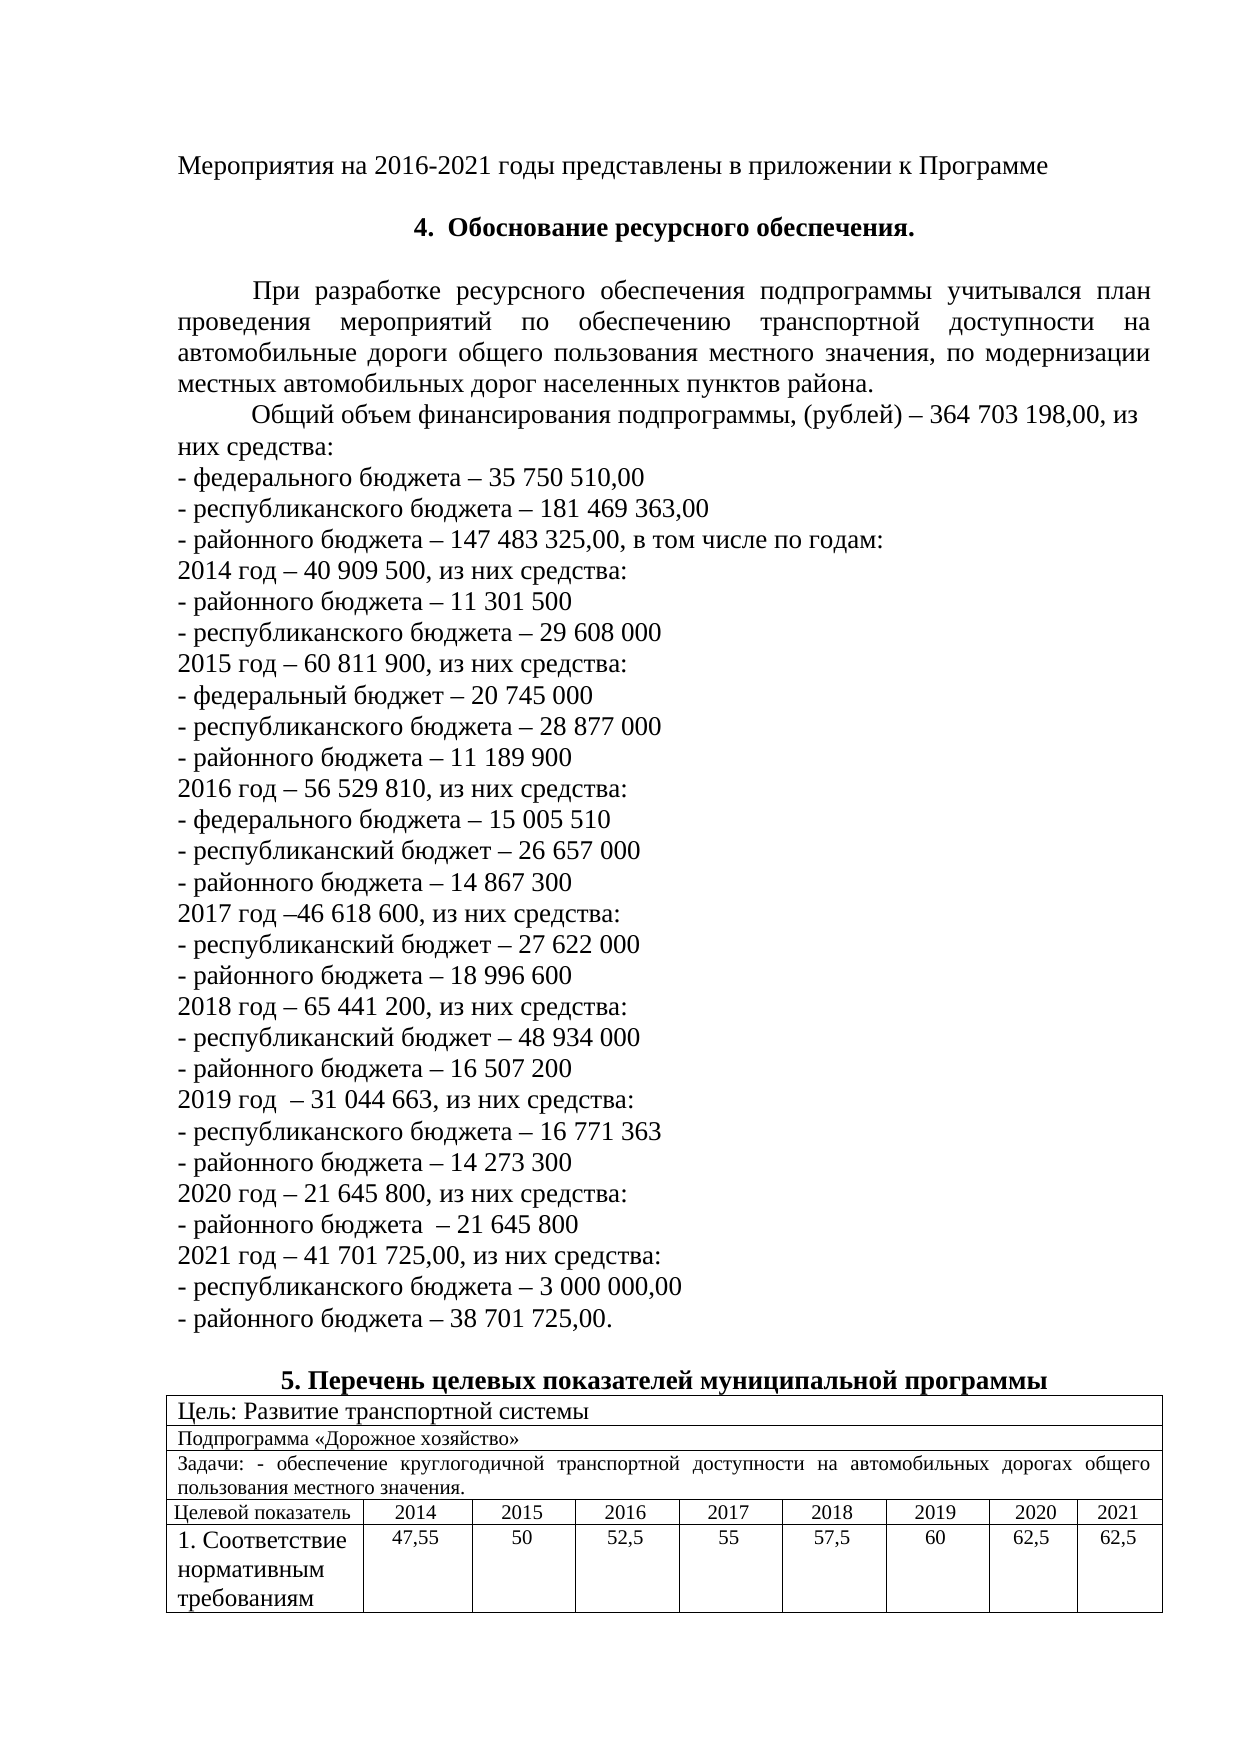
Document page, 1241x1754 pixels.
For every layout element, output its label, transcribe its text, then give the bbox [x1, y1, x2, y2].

table_cell 62,5 [990, 1525, 1077, 1612]
table_cell 2014 [364, 1500, 472, 1524]
table_cell 60 [887, 1525, 989, 1612]
table_cell 52,5 [576, 1525, 679, 1612]
table_cell 2016 [576, 1500, 679, 1524]
text - республиканский бюджет – 27 622 000 [177, 928, 1152, 959]
text - республиканского бюджета – 29 608 000 [177, 616, 1152, 648]
table_cell 62,5 [1078, 1525, 1162, 1612]
text 2015 год – 60 811 900, из них средства: [177, 648, 1152, 679]
text - республиканского бюджета – 28 877 000 [177, 710, 1163, 741]
text - республиканский бюджет – 48 934 000 [177, 1021, 1152, 1052]
table_cell 2017 [680, 1500, 782, 1524]
text - республиканского бюджета – 16 771 363 [177, 1115, 1152, 1146]
text - районного бюджета – 14 273 300 [177, 1146, 1152, 1177]
table_cell Подпрограмма «Дорожное хозяйство» [167, 1426, 1162, 1450]
text 2021 год – 41 701 725,00, из них средства: [177, 1239, 1152, 1271]
table_cell 2021 [1078, 1500, 1162, 1524]
text - республиканского бюджета – 181 469 363,00 [177, 492, 1152, 523]
text - республиканского бюджета – 3 000 000,00 [177, 1271, 1152, 1302]
table_cell 2015 [473, 1500, 575, 1524]
text - районного бюджета – 147 483 325,00, в том числе по годам: [177, 523, 1152, 554]
table_cell 50 [473, 1525, 575, 1612]
table_header Цель: Развитие транспортной системы [167, 1396, 1162, 1425]
text - районного бюджета – 18 996 600 [177, 959, 1152, 990]
text - районного бюджета – 21 645 800 [177, 1208, 1152, 1239]
table_cell Целевой показатель [167, 1500, 363, 1524]
text - районного бюджета – 11 189 900 [177, 741, 1152, 772]
table_cell 55 [680, 1525, 782, 1612]
table_cell 57,5 [783, 1525, 886, 1612]
text Общий объем финансирования подпрограммы, (рублей) – 364 703 198,00, из них средства: [177, 398, 1152, 461]
text - федерального бюджета – 15 005 510 [177, 803, 1152, 834]
text - районного бюджета – 14 867 300 [177, 866, 1152, 897]
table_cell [167, 1525, 363, 1612]
table_cell 2020 [990, 1500, 1077, 1524]
table_cell Задачи: - обеспечение круглогодичной транспортной доступности на автомобильных дорогах общего пользования местного значения. [167, 1451, 1162, 1499]
text 5. Перечень целевых показателей муниципальной программы [177, 1364, 1152, 1395]
text При разработке ресурсного обеспечения подпрограммы учитывался план проведения мероприятий по обеспечению транспортной доступности на автомобильные дороги общего пользования местного значения, по модернизации местных автомобильных дорог населенных пунктов района. [177, 274, 1152, 398]
text Мероприятия на 2016-2021 годы представлены в приложении к Программе [177, 149, 1152, 180]
text - федерального бюджета – 35 750 510,00 [177, 461, 1152, 492]
text 2014 год – 40 909 500, из них средства: [177, 554, 1152, 585]
text 2019 год – 31 044 663, из них средства: [177, 1084, 1152, 1115]
text - республиканский бюджет – 26 657 000 [177, 834, 1152, 866]
text 2016 год – 56 529 810, из них средства: [177, 772, 1152, 803]
table_cell 2018 [783, 1500, 886, 1524]
text - районного бюджета – 16 507 200 [177, 1052, 1152, 1084]
text 2020 год – 21 645 800, из них средства: [177, 1177, 1152, 1208]
text 4. Обоснование ресурсного обеспечения. [177, 212, 1152, 243]
text - федеральный бюджет – 20 745 000 [177, 679, 1163, 710]
text 2017 год –46 618 600, из них средства: [177, 897, 1152, 928]
table_cell 47,55 [364, 1525, 472, 1612]
text - районного бюджета – 38 701 725,00. [177, 1302, 1152, 1333]
text 2018 год – 65 441 200, из них средства: [177, 990, 1152, 1021]
table_cell 2019 [887, 1500, 989, 1524]
text - районного бюджета – 11 301 500 [177, 585, 1152, 616]
